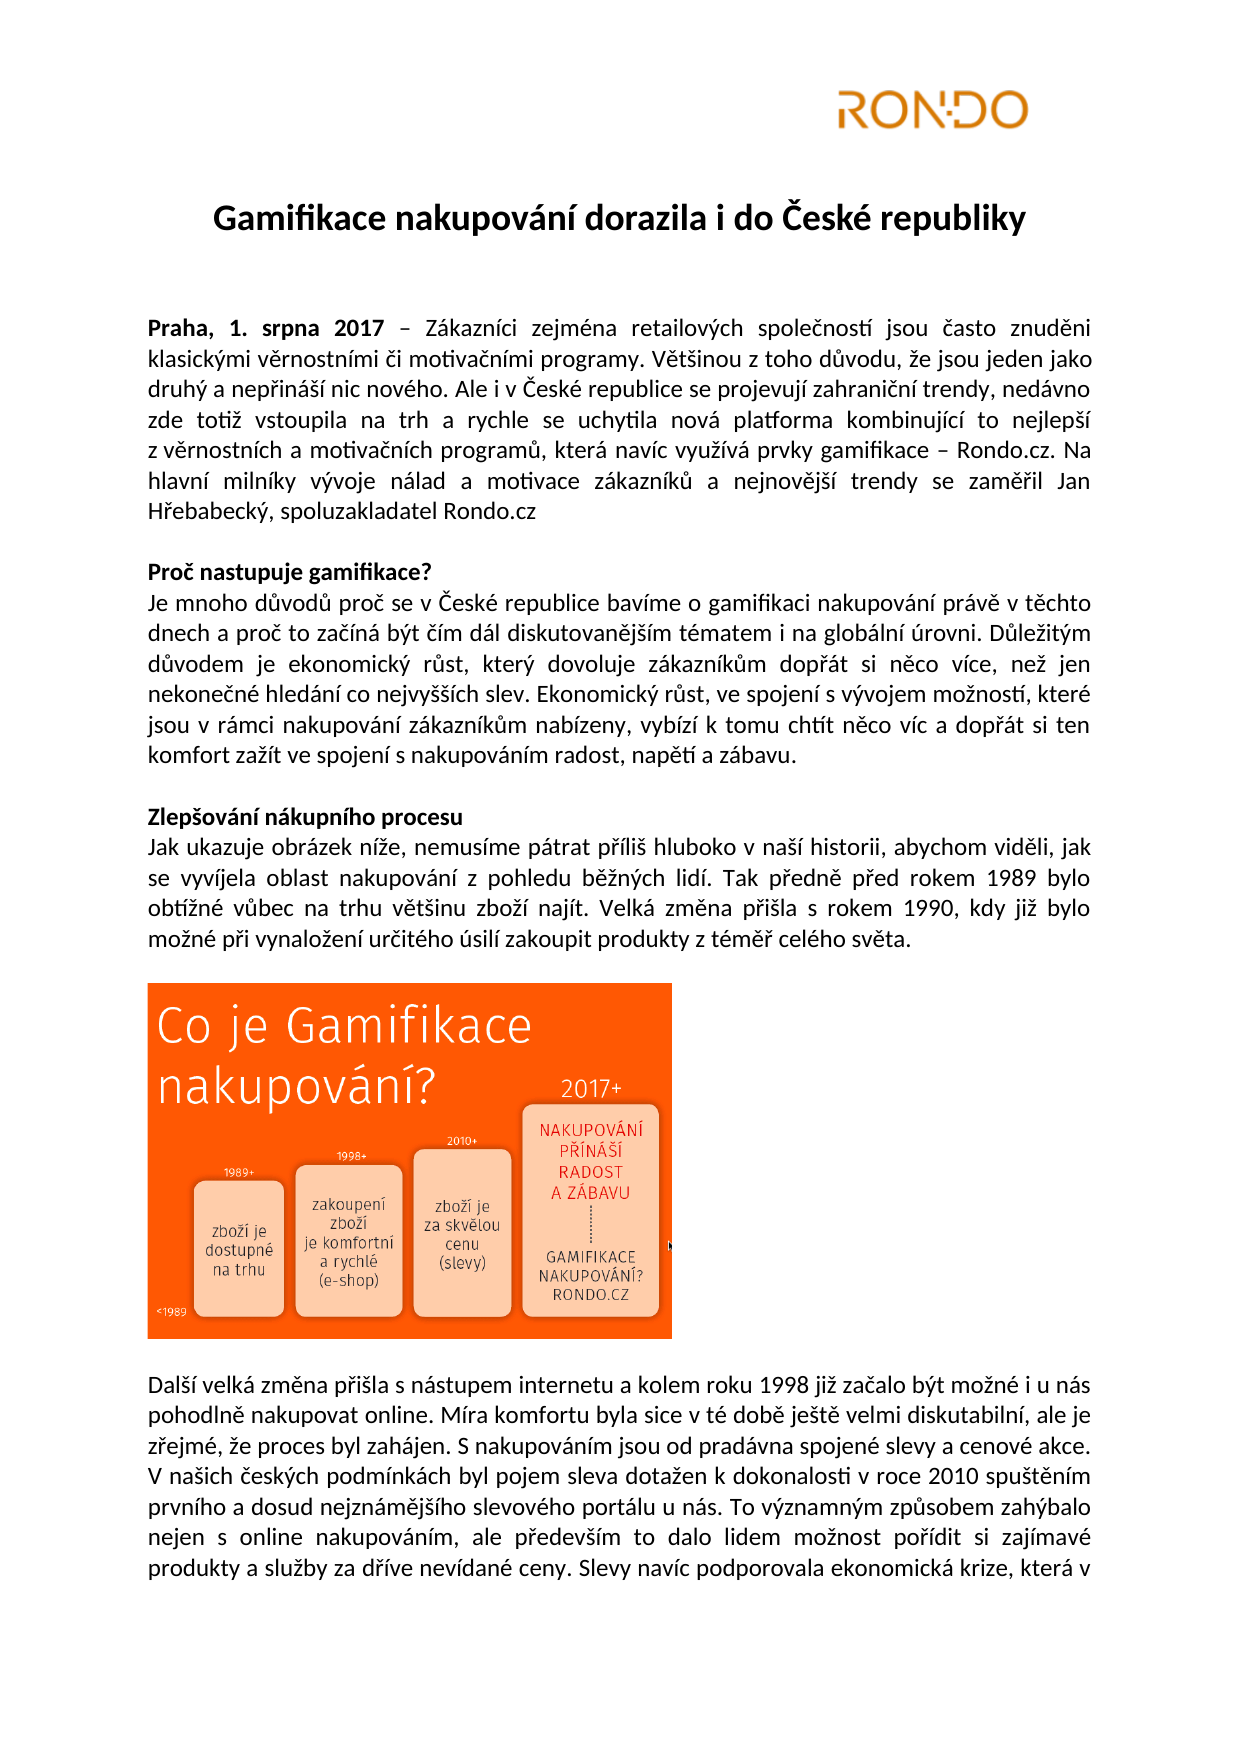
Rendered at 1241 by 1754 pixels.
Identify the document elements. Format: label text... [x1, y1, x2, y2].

text Je mnoho důvodů proč se v České republice bavíme o gamifikaci nakupování právě v těchto dnech a proč to začíná být čím dál diskutovanějším tématem i na globální úrovni. Důležitým důvodem je ekonomický růst, který dovoluje zákazníkům dopřát si něco více, než jen nekonečné hledání co nejvyšších slev. Ekonomický růst, ve spojení s vývojem možností, které jsou v rámci nakupování zákazníkům nabízeny, vybízí k tomu chtít něco víc a dopřát si ten komfort zažít ve spojení s nakupováním radost, napětí a zábavu. [148, 587, 1093, 770]
text Gamifikace nakupování dorazila i do České republiky [148, 194, 1093, 240]
text Proč nastupuje gamifikace? [148, 556, 1093, 587]
picture [147, 983, 672, 1339]
text Praha, 1. srpna 2017 – Zákazníci zejména retailových společností jsou často znuděni klasickými věrnostními či motivačními programy. Většinou z toho důvodu, že jsou jeden jako druhý a nepřináší nic nového. Ale i v České republice se projevují zahraniční trendy, nedávno zde totiž vstoupila na trh a rychle se uchytila nová platforma kombinující to nejlepší z věrnostních a motivačních programů, která navíc využívá prvky gamifikace – Rondo.cz. Na hlavní milníky vývoje nálad a motivace zákazníků a nejnovější trendy se zaměřil Jan Hřebabecký, spoluzakladatel Rondo.cz [148, 312, 1093, 526]
text Jak ukazuje obrázek níže, nemusíme pátrat příliš hluboko v naší historii, abychom viděli, jak se vyvíjela oblast nakupování z pohledu běžných lidí. Tak předně před rokem 1989 bylo obtížné vůbec na trhu většinu zboží najít. Velká změna přišla s rokem 1990, kdy již bylo možné při vynaložení určitého úsilí zakoupit produkty z téměř celého světa. [148, 831, 1093, 953]
picture [822, 73, 1048, 149]
text Zlepšování nákupního procesu [148, 801, 1093, 831]
